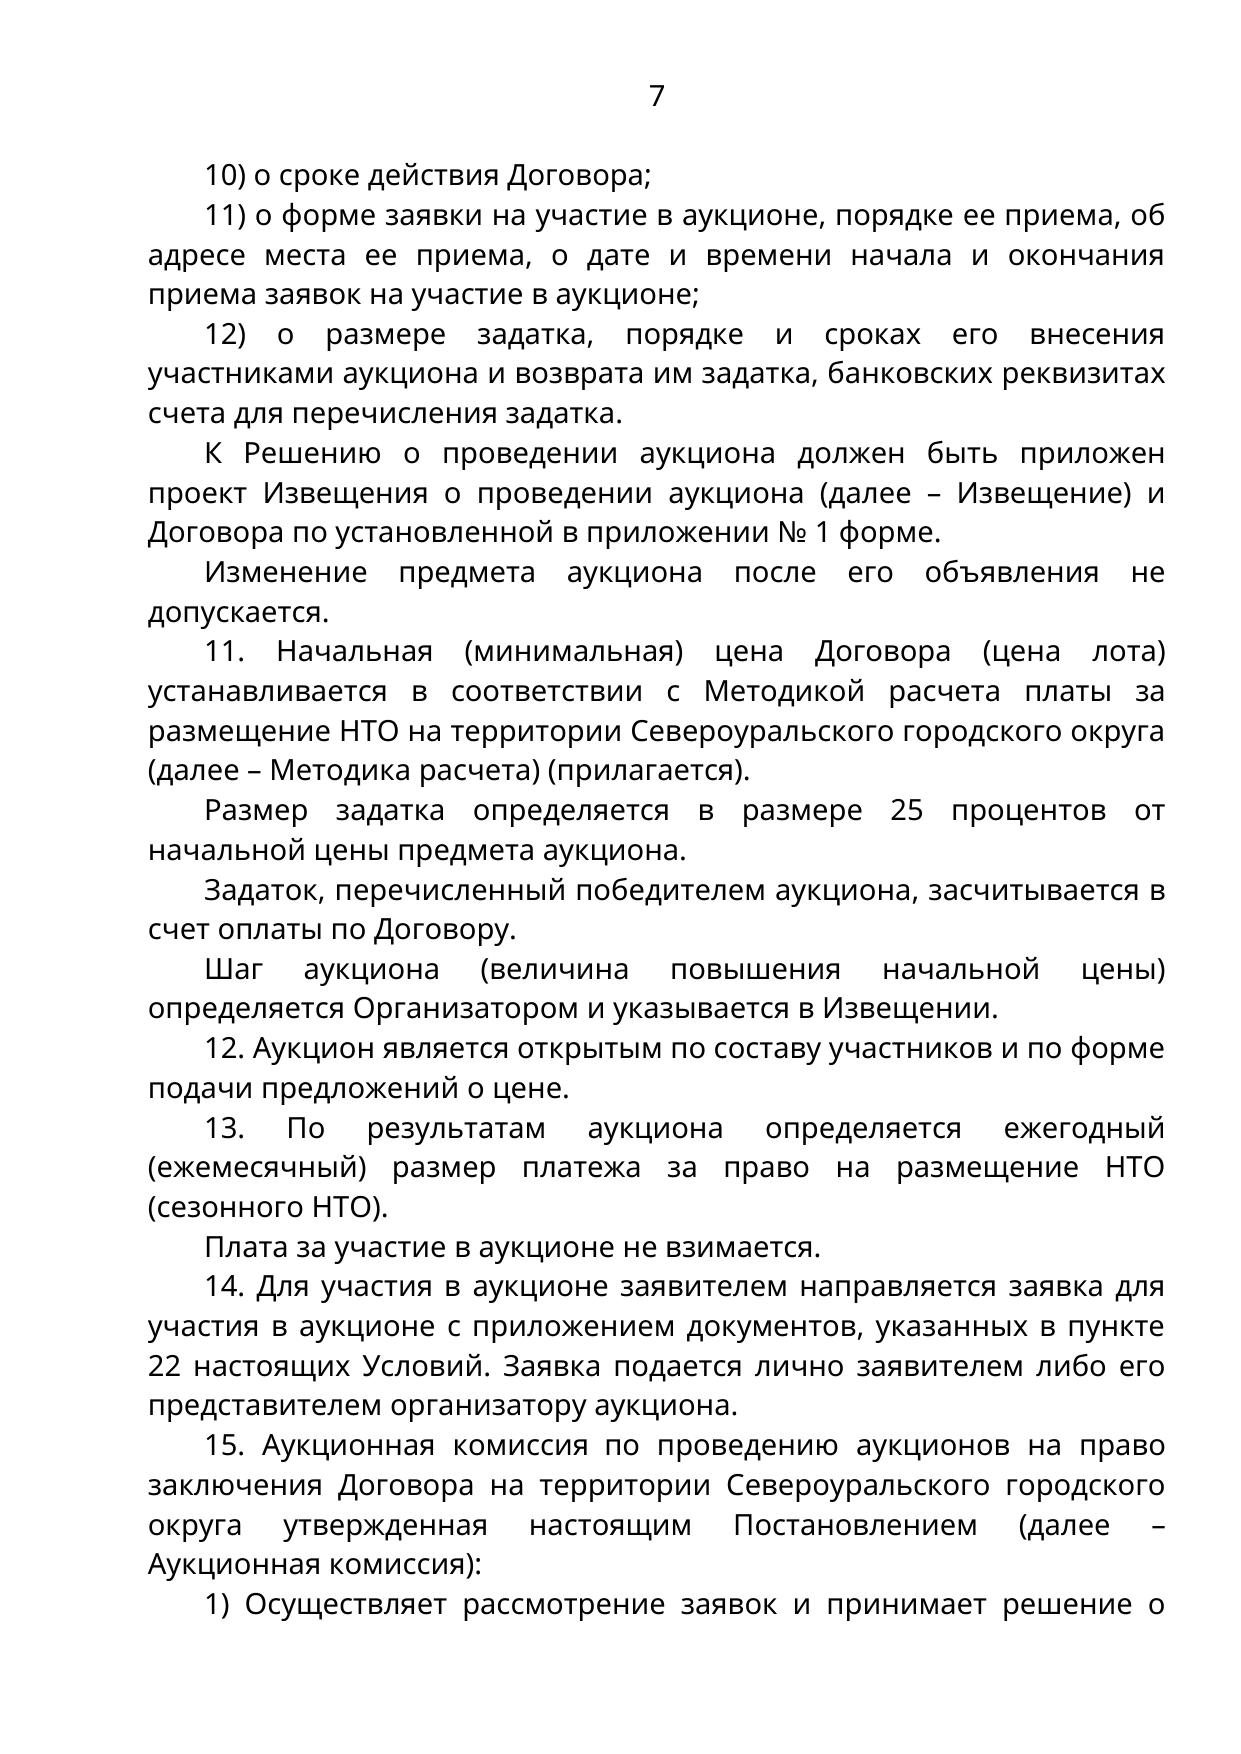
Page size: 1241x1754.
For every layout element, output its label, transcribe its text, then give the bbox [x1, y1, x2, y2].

text 14. Для участия в аукционе заявителем направляется заявка для участия в аукционе с приложением документов, указанных в пункте 22 настоящих Условий. Заявка подается лично заявителем либо его представителем организатору аукциона. [148, 1266, 1166, 1424]
text 11) о форме заявки на участие в аукционе, порядке ее приема, об адресе места ее приема, о дате и времени начала и окончания приема заявок на участие в аукционе; [148, 194, 1166, 313]
text 11. Начальная (минимальная) цена Договора (цена лота) устанавливается в соответствии с Методикой расчета платы за размещение НТО на территории Североуральского городского округа (далее – Методика расчета) (прилагается). [148, 631, 1166, 789]
text 10) о сроке действия Договора; [148, 154, 1166, 194]
text Шаг аукциона (величина повышения начальной цены) определяется Организатором и указывается в Извещении. [148, 948, 1166, 1027]
text Размер задатка определяется в размере 25 процентов от начальной цены предмета аукциона. [148, 789, 1166, 869]
text Задаток, перечисленный победителем аукциона, засчитывается в счет оплаты по Договору. [148, 869, 1166, 948]
text 12) о размере задатка, порядке и сроках его внесения участниками аукциона и возврата им задатка, банковских реквизитах счета для перечисления задатка. [148, 313, 1166, 432]
text Плата за участие в аукционе не взимается. [148, 1226, 1166, 1266]
text Изменение предмета аукциона после его объявления не допускается. [148, 551, 1166, 631]
text 13. По результатам аукциона определяется ежегодный (ежемесячный) размер платежа за право на размещение НТО (сезонного НТО). [148, 1107, 1166, 1226]
text 12. Аукцион является открытым по составу участников и по форме подачи предложений о цене. [148, 1027, 1166, 1107]
text К Решению о проведении аукциона должен быть приложен проект Извещения о проведении аукциона (далее – Извещение) и Договора по установленной в приложении № 1 форме. [148, 432, 1166, 551]
text 15. Аукционная комиссия по проведению аукционов на право заключения Договора на территории Североуральского городского округа утвержденная настоящим Постановлением (далее – Аукционная комиссия): [148, 1424, 1166, 1583]
